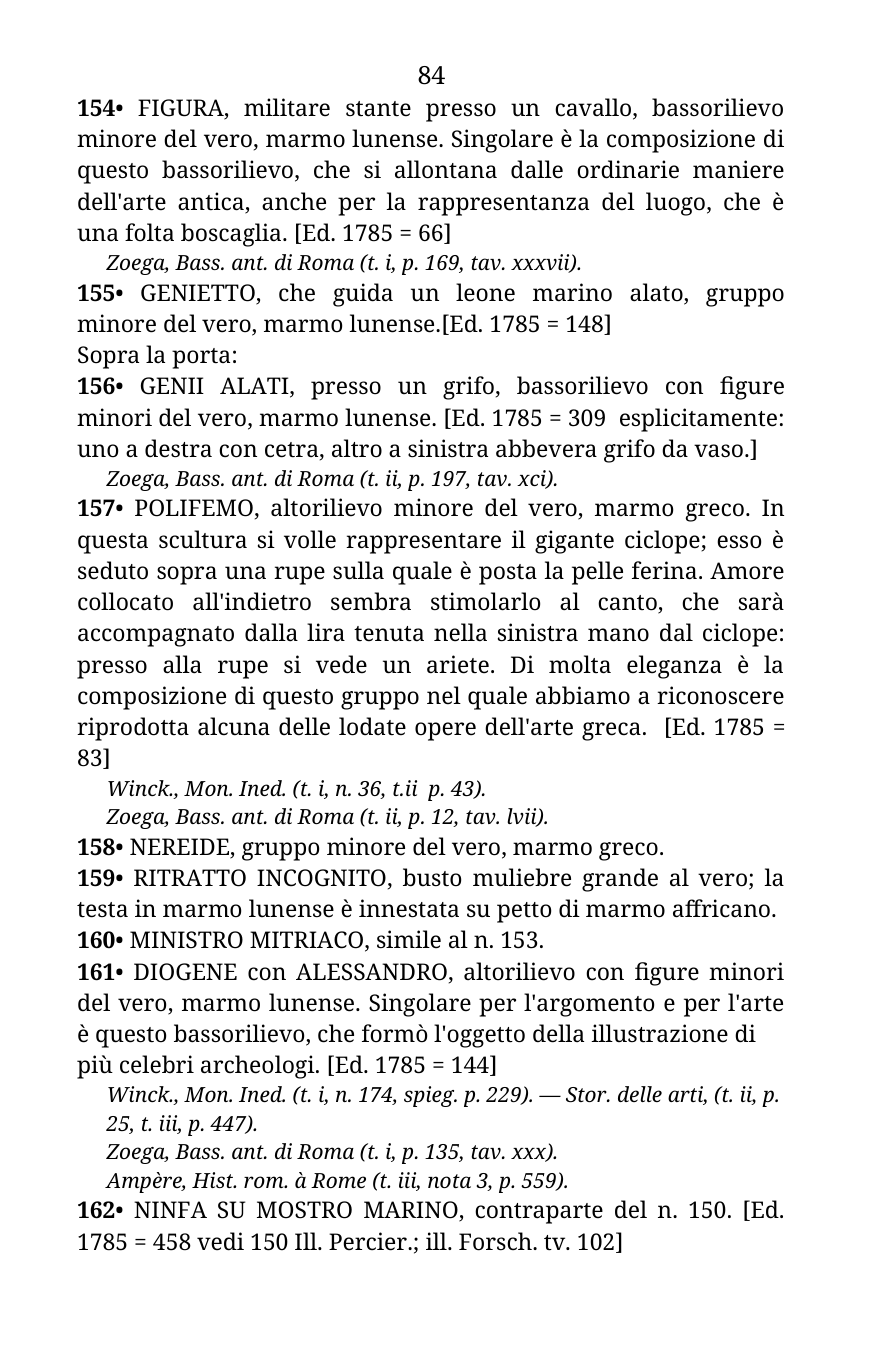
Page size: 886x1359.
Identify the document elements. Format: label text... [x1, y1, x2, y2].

text Zoega, Bass. ant. di Roma (t. ii, p. 197, tav. xci). ® [106, 464, 786, 492]
text 155• GENIETTO, che guida un leone marino alato, gruppo minore del vero, marmo lunense.[Ed. 1785 = 148] ® [77, 276, 786, 339]
text 160• MINISTRO MITRIACO, simile al n. 153. ® [77, 924, 786, 956]
text 157• POLIFEMO, altorilievo minore del vero, marmo greco. In questa scultura si volle rappresentare il gigante ciclope; esso è seduto sopra una rupe sulla quale è posta la pelle ferina. Amore collocato all'indietro sembra stimolarlo al canto, che sarà accompagnato dalla lira tenuta nella sinistra mano dal ciclope: presso alla rupe si vede un ariete. Di molta eleganza è la composizione di questo gruppo nel quale abbiamo a riconoscere riprodotta alcuna delle lodate opere dell'arte greca. [Ed. 1785 = 83] [77, 492, 786, 774]
text 161• DIOGENE con ALESSANDRO, altorilievo con figure minori del vero, marmo lunense. Singolare per l'argomento e per l'arte è questo bassorilievo, che formò l'oggetto della illustrazione di [77, 956, 786, 1049]
text 158• NEREIDE, gruppo minore del vero, marmo greco. ® [77, 831, 786, 862]
text 159• RITRATTO INCOGNITO, busto muliebre grande al vero; la testa in marmo lunense è innestata su petto di marmo affricano. ® [77, 862, 786, 924]
text 162• NINFA SU MOSTRO MARINO, contraparte del n. 150. [Ed. 1785 = 458 vedi 150 Ill. Percier.; ill. Forsch. tv. 102] ® [77, 1194, 786, 1257]
text più celebri archeologi. [Ed. 1785 = 144] [77, 1049, 786, 1081]
text Winck., Mon. Ined. (t. i, n. 36, t.ii p. 43). [106, 774, 786, 802]
text 156• GENII ALATI, presso un grifo, bassorilievo con figure minori del vero, marmo lunense. [Ed. 1785 = 309 esplicitamente: uno a destra con cetra, altro a sinistra abbevera grifo da vaso.] [77, 370, 786, 464]
text Sopra la porta: [77, 339, 786, 370]
text Zoega, Bass. ant. di Roma (t. i, p. 169, tav. xxxvii). ® [106, 248, 786, 276]
text 154• FIGURA, militare stante presso un cavallo, bassorilievo minore del vero, marmo lunense. Singolare è la composizione di questo bassorilievo, che si allontana dalle ordinarie maniere dell'arte antica, anche per la rappresentanza del luogo, che è una folta boscaglia. [Ed. 1785 = 66] [77, 92, 786, 248]
text Ampère, Hist. rom. à Rome (t. iii, nota 3, p. 559). ® [106, 1166, 786, 1194]
text Zoega, Bass. ant. di Roma (t. ii, p. 12, tav. lvii). ® [106, 802, 786, 831]
text Winck., Mon. Ined. (t. i, n. 174, spieg. p. 229). — Stor. delle arti, (t. ii, p. 25, t. iii, p. 447). [106, 1081, 786, 1137]
text Zoega, Bass. ant. di Roma (t. i, p. 135, tav. xxx). [106, 1137, 786, 1166]
